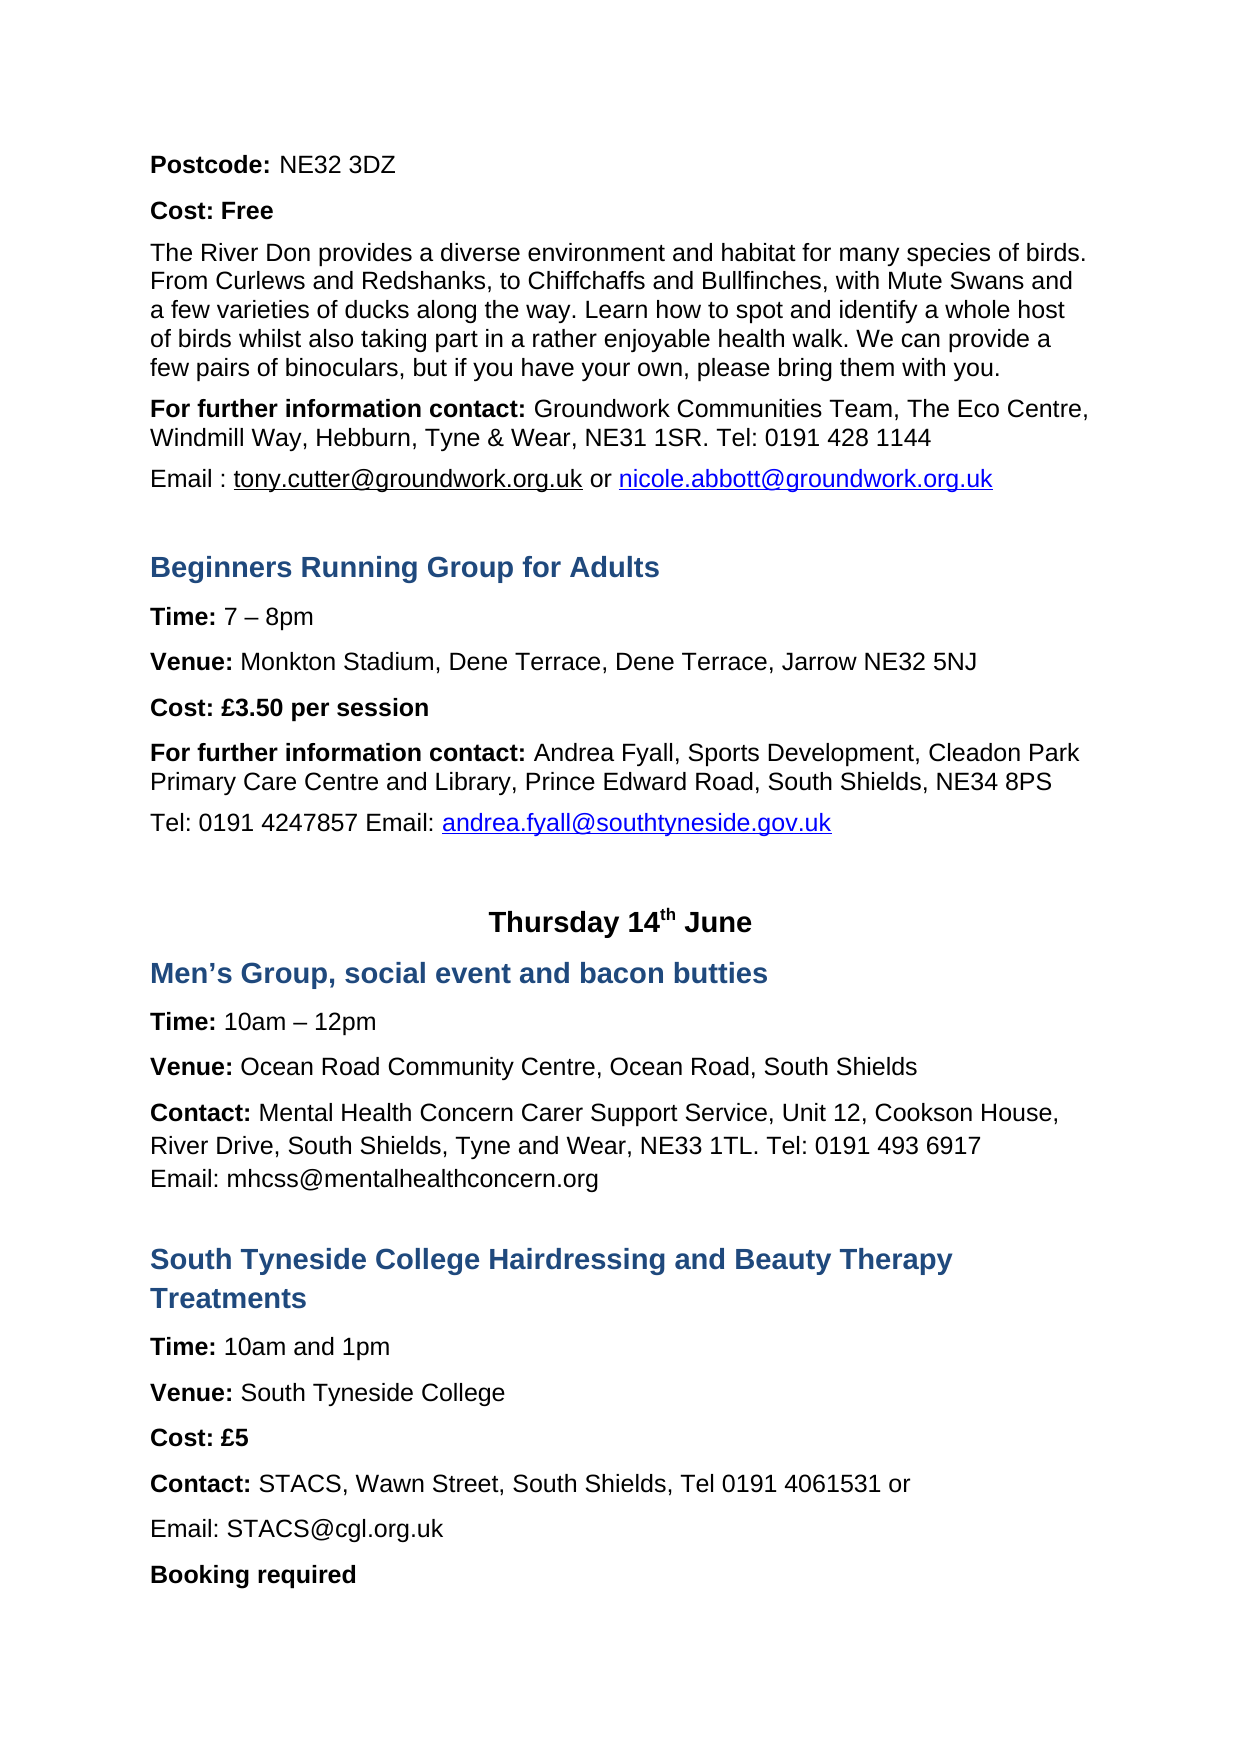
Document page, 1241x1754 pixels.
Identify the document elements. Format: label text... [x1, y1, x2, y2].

text Email: mhcss@mentalhealthconcern.org [150, 1164, 1090, 1193]
text Contact: Mental Health Concern Carer Support Service, Unit 12, Cookson House, River Drive, South Shields, Tyne and Wear, NE33 1TL. Tel: 0191 493 6917 [150, 1098, 1090, 1159]
text Time: 10am and 1pm [150, 1332, 1090, 1361]
text For further information contact: Andrea Fyall, Sports Development, Cleadon Park Primary Care Centre and Library, Prince Edward Road, South Shields, NE34 8PS [150, 738, 1090, 796]
text Venue: Ocean Road Community Centre, Ocean Road, South Shields [150, 1052, 1090, 1081]
text Venue: Monkton Stadium, Dene Terrace, Dene Terrace, Jarrow NE32 5NJ [150, 647, 1090, 676]
text Beginners Running Group for Adults [150, 551, 1090, 584]
text Time: 7 – 8pm [150, 602, 1090, 630]
text Men’s Group, social event and bacon butties [150, 956, 1090, 989]
text Email : tony.cutter@groundwork.org.uk or nicole.abbott@groundwork.org.uk [150, 464, 1090, 492]
text Time: 10am – 12pm [150, 1007, 1090, 1036]
text Contact: STACS, Wawn Street, South Shields, Tel 0191 4061531 or [150, 1468, 1090, 1497]
text For further information contact: Groundwork Communities Team, The Eco Centre, Windmill Way, Hebburn, Tyne & Wear, NE31 1SR. Tel: 0191 428 1144 [150, 394, 1090, 451]
text Thursday 14th June [150, 905, 1090, 938]
text Cost: Free [150, 196, 1090, 225]
text Tel: 0191 4247857 Email: andrea.fyall@southtyneside.gov.uk [150, 808, 1090, 837]
text Postcode: NE32 3DZ [150, 150, 1090, 179]
text Cost: £3.50 per session [150, 693, 1090, 721]
text The River Don provides a diverse environment and habitat for many species of birds. From Curlews and Redshanks, to Chiffchaffs and Bullfinches, with Mute Swans and a few varieties of ducks along the way. Learn how to spot and identify a whole host of birds whilst also taking part in a rather enjoyable health walk. We can provide a few pairs of binoculars, but if you have your own, please bring them with you. [150, 237, 1090, 381]
text Booking required [150, 1559, 1090, 1588]
text Venue: South Tyneside College [150, 1377, 1090, 1406]
text South Tyneside College Hairdressing and Beauty Therapy Treatments [150, 1242, 1090, 1314]
text Cost: £5 [150, 1423, 1090, 1452]
text Email: STACS@cgl.org.uk [150, 1514, 1090, 1543]
